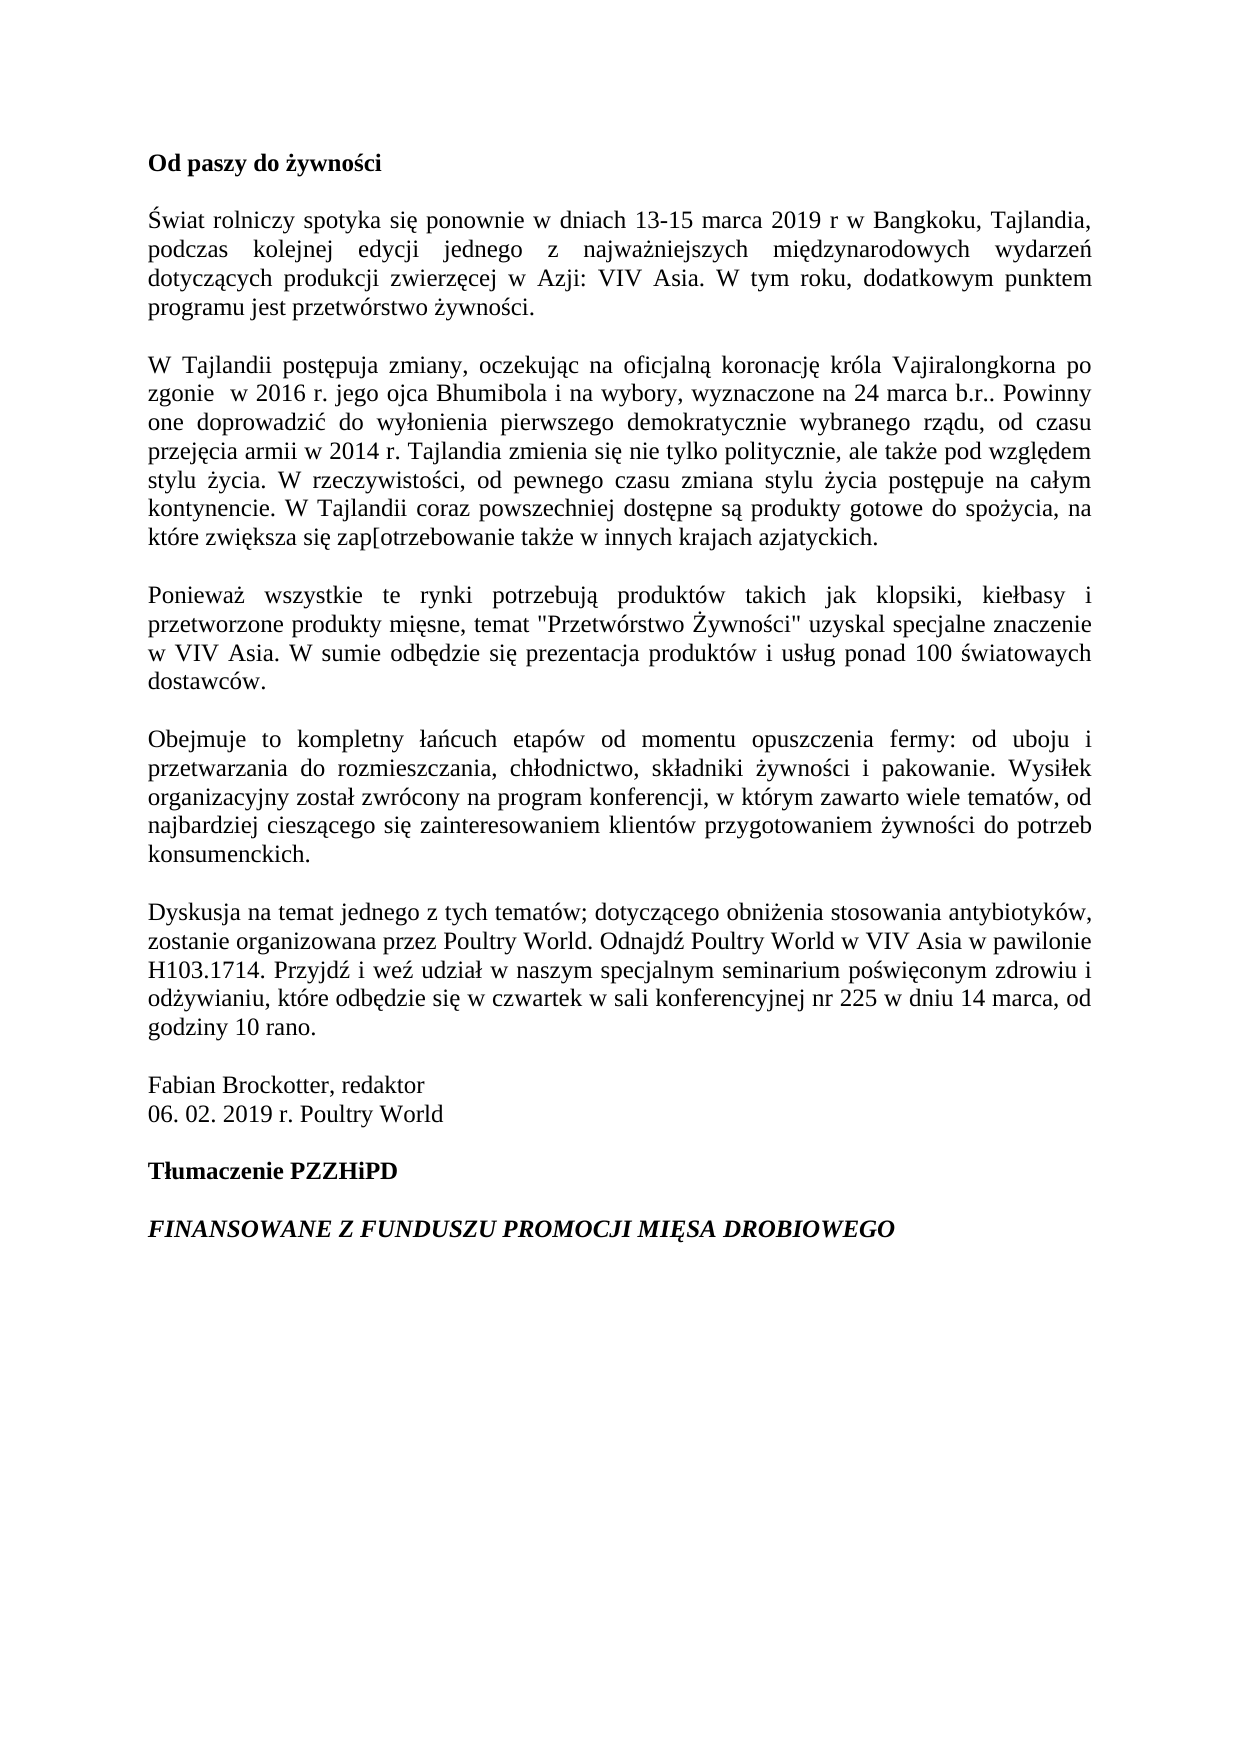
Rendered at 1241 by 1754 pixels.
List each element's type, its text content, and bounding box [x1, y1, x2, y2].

text Tłumaczenie PZZHiPD [148, 1156, 1093, 1185]
text Obejmuje to kompletny łańcuch etapów od momentu opuszczenia fermy: od uboju i przetwarzania do rozmieszczania, chłodnictwo, składniki żywności i pakowanie. Wysiłek organizacyjny został zwrócony na program konferencji, w którym zawarto wiele tematów, od najbardziej cieszącego się zainteresowaniem klientów przygotowaniem żywności do potrzeb konsumenckich. [148, 724, 1093, 868]
text Ponieważ wszystkie te rynki potrzebują produktów takich jak klopsiki, kiełbasy i przetworzone produkty mięsne, temat "Przetwórstwo Żywności" uzyskal specjalne znaczenie w VIV Asia. W sumie odbędzie się prezentacja produktów i usług ponad 100 światowaych dostawców. [148, 580, 1093, 695]
text Od paszy do żywności [148, 148, 1093, 176]
text Fabian Brockotter, redaktor [148, 1070, 1093, 1099]
text FINANSOWANE Z FUNDUSZU PROMOCJI MIĘSA DROBIOWEGO [148, 1214, 1093, 1243]
text 06. 02. 2019 r. Poultry World [148, 1099, 1093, 1128]
text W Tajlandii postępuja zmiany, oczekując na oficjalną koronację króla Vajiralongkorna po zgonie w 2016 r. jego ojca Bhumibola i na wybory, wyznaczone na 24 marca b.r.. Powinny one doprowadzić do wyłonienia pierwszego demokratycznie wybranego rządu, od czasu przejęcia armii w 2014 r. Tajlandia zmienia się nie tylko politycznie, ale także pod względem stylu życia. W rzeczywistości, od pewnego czasu zmiana stylu życia postępuje na całym kontynencie. W Tajlandii coraz powszechniej dostępne są produkty gotowe do spożycia, na które zwiększa się zap[otrzebowanie także w innych krajach azjatyckich. [148, 350, 1093, 551]
text Dyskusja na temat jednego z tych tematów; dotyczącego obniżenia stosowania antybiotyków, zostanie organizowana przez Poultry World. Odnajdź Poultry World w VIV Asia w pawilonie H103.1714. Przyjdź i weź udział w naszym specjalnym seminarium poświęconym zdrowiu i odżywianiu, które odbędzie się w czwartek w sali konferencyjnej nr 225 w dniu 14 marca, od godziny 10 rano. [148, 897, 1093, 1041]
text Świat rolniczy spotyka się ponownie w dniach 13-15 marca 2019 r w Bangkoku, Tajlandia, podczas kolejnej edycji jednego z najważniejszych międzynarodowych wydarzeń dotyczących produkcji zwierzęcej w Azji: VIV Asia. W tym roku, dodatkowym punktem programu jest przetwórstwo żywności. [148, 206, 1093, 321]
